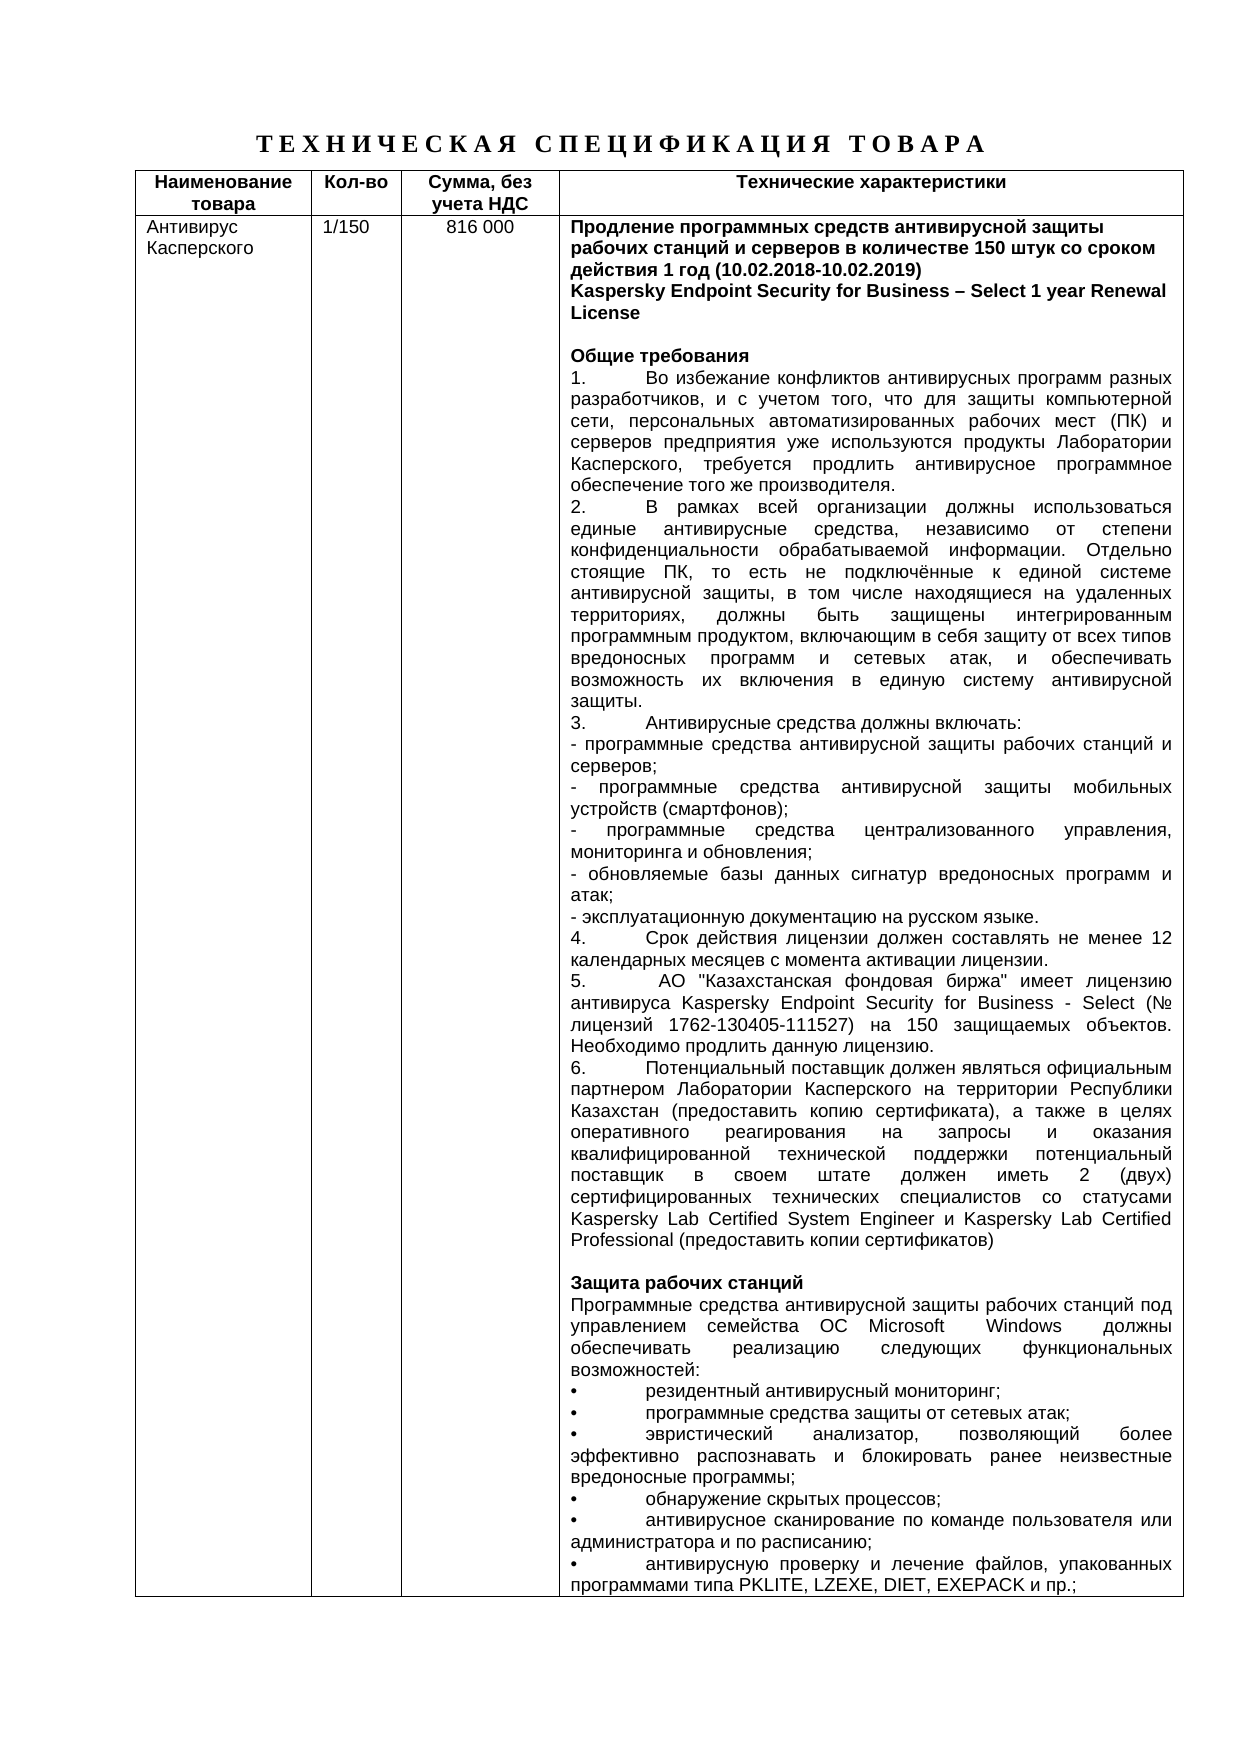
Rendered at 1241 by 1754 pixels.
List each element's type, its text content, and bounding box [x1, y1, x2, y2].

table_header Сумма, без учета НДС [402, 171, 559, 214]
table_cell 816 000 [402, 216, 559, 1596]
text Техническая спецификация товара [150, 129, 1090, 158]
table_header Кол-во [312, 171, 401, 214]
table_cell 1/150 [312, 216, 401, 1596]
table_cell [136, 216, 311, 1596]
table_header Технические характеристики [560, 171, 1183, 214]
table_header Наименование товара [136, 171, 311, 214]
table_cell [560, 216, 1183, 1596]
